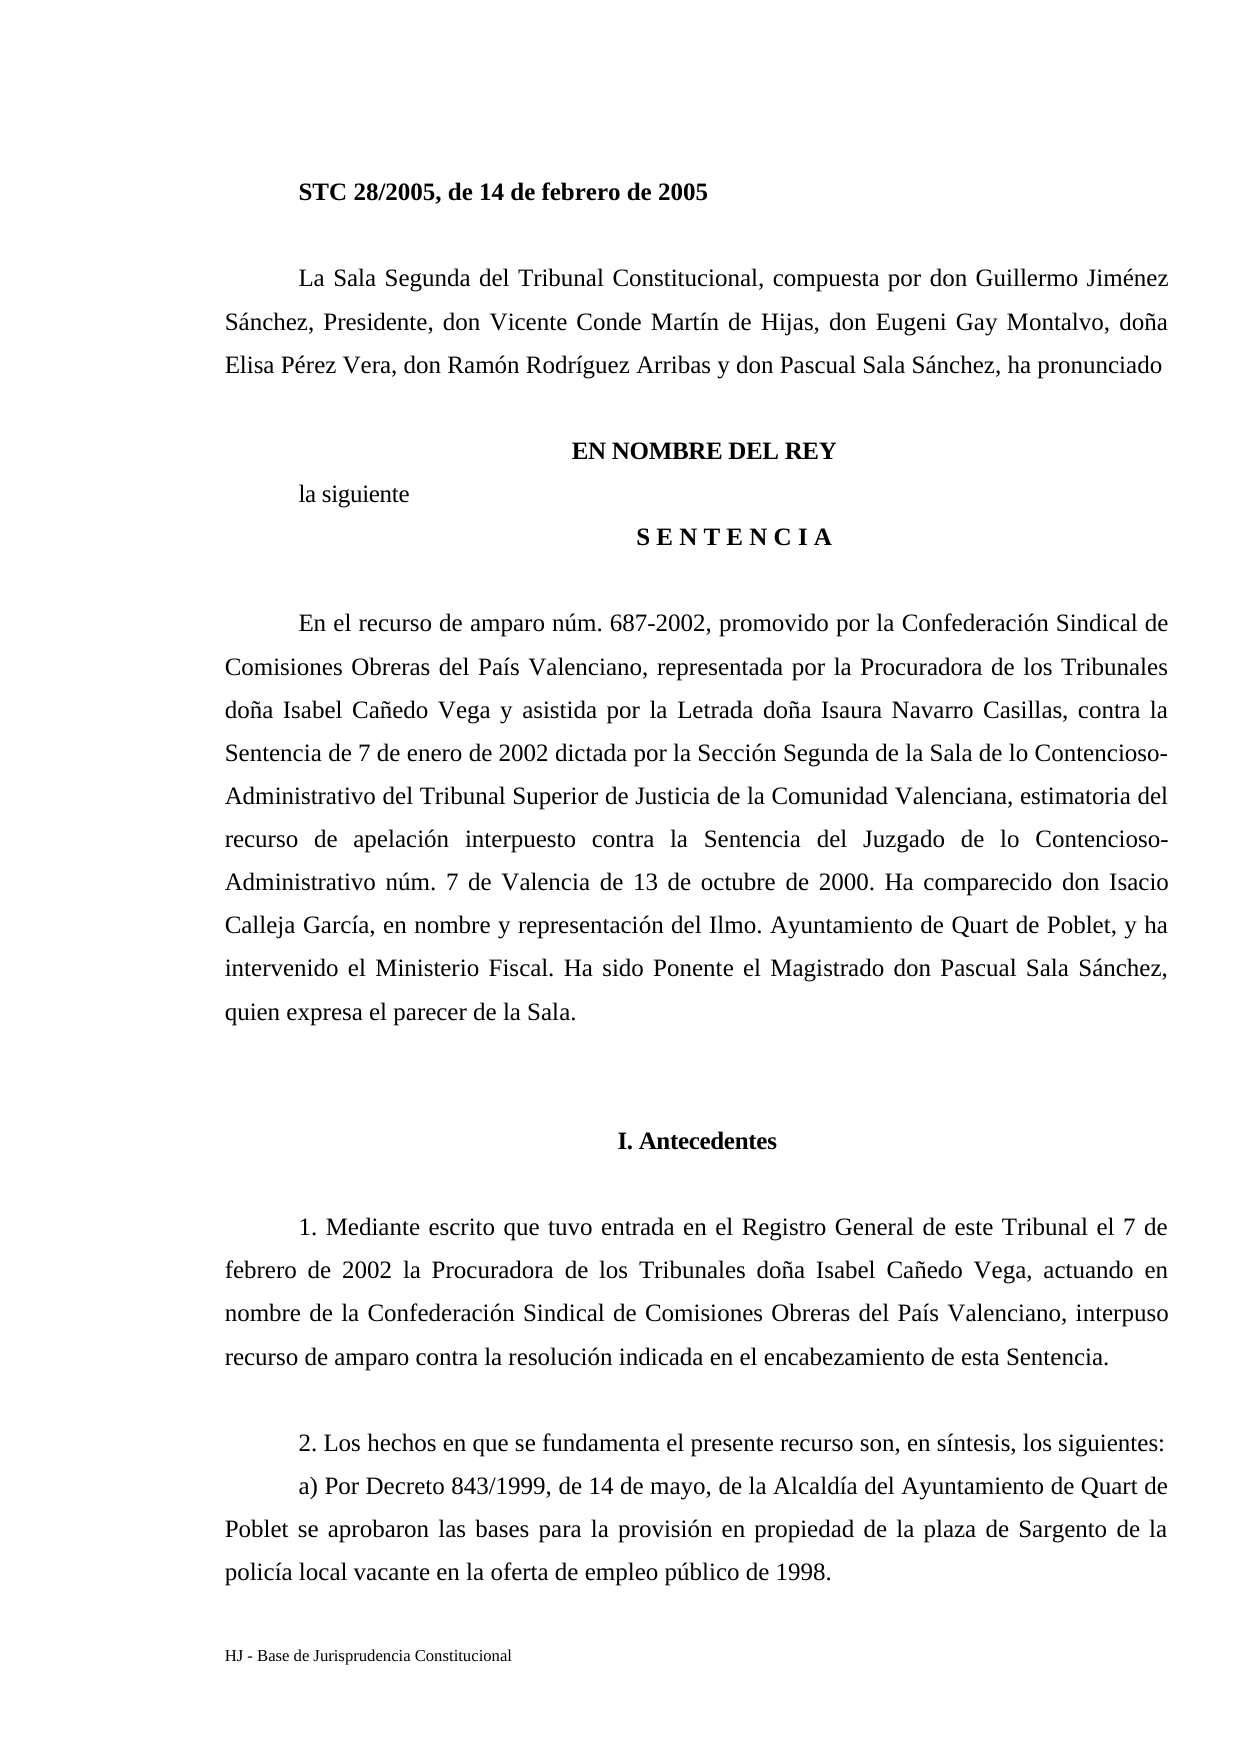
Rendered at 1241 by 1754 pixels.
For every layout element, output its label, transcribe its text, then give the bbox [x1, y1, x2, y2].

text STC 28/2005, de 14 de febrero de 2005 [224, 177, 1169, 206]
text EN NOMBRE DEL REY [224, 436, 1110, 465]
text I. Antecedentes [224, 1126, 1169, 1155]
text La Sala Segunda del Tribunal Constitucional, compuesta por don Guillermo Jiménez Sánchez, Presidente, don Vicente Conde Martín de Hijas, don Eugeni Gay Montalvo, doña Elisa Pérez Vera, don Ramón Rodríguez Arribas y don Pascual Sala Sánchez, ha pronunciado [224, 263, 1169, 378]
text 1. Mediante escrito que tuvo entrada en el Registro General de este Tribunal el 7 de febrero de 2002 la Procuradora de los Tribunales doña Isabel Cañedo Vega, actuando en nombre de la Confederación Sindical de Comisiones Obreras del País Valenciano, interpuso recurso de amparo contra la resolución indicada en el encabezamiento de esta Sentencia. [224, 1212, 1169, 1370]
text En el recurso de amparo núm. 687-2002, promovido por la Confederación Sindical de Comisiones Obreras del País Valenciano, representada por la Procuradora de los Tribunales doña Isabel Cañedo Vega y asistida por la Letrada doña Isaura Navarro Casillas, contra la Sentencia de 7 de enero de 2002 dictada por la Sección Segunda de la Sala de lo Contencioso-Administrativo del Tribunal Superior de Justicia de la Comunidad Valenciana, estimatoria del recurso de apelación interpuesto contra la Sentencia del Juzgado de lo Contencioso-Administrativo núm. 7 de Valencia de 13 de octubre de 2000. Ha comparecido don Isacio Calleja García, en nombre y representación del Ilmo. Ayuntamiento de Quart de Poblet, y ha intervenido el Ministerio Fiscal. Ha sido Ponente el Magistrado don Pascual Sala Sánchez, quien expresa el parecer de la Sala. [224, 608, 1169, 1025]
text 2. Los hechos en que se fundamenta el presente recurso son, en síntesis, los siguientes: [224, 1428, 1169, 1457]
text S E N T E N C I A [224, 522, 1169, 551]
text a) Por Decreto 843/1999, de 14 de mayo, de la Alcaldía del Ayuntamiento de Quart de Poblet se aprobaron las bases para la provisión en propiedad de la plaza de Sargento de la policía local vacante en la oferta de empleo público de 1998. [224, 1471, 1169, 1586]
text la siguiente [224, 479, 1110, 508]
